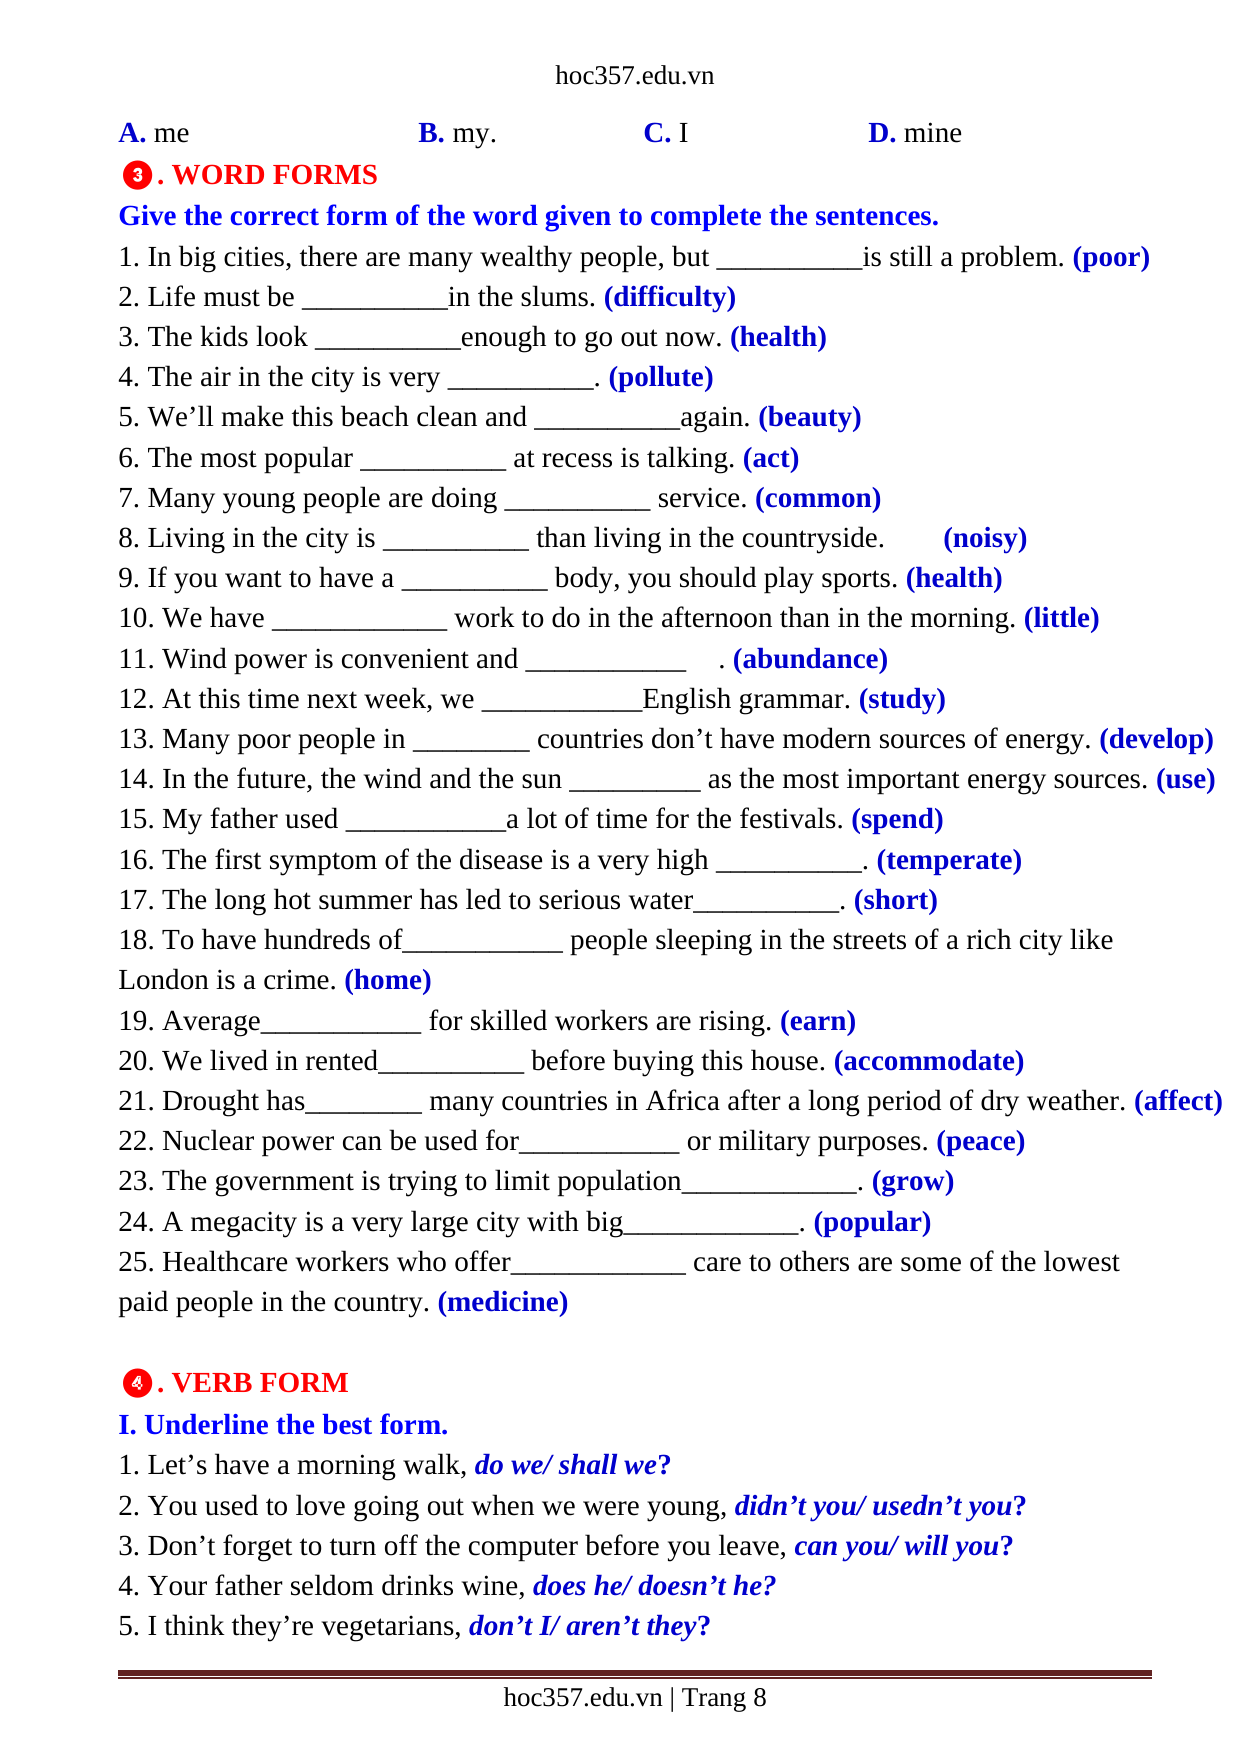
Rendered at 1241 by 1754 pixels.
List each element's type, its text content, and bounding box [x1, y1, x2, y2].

text ❹. VERB FORM [118, 1364, 1152, 1400]
text 15. My father used ___________a lot of time for the festivals. (spend) [118, 802, 1152, 835]
text 6. The most popular __________ at recess is talking. (act) [118, 440, 1152, 473]
text 20. We lived in rented__________ before buying this house. (accommodate) [118, 1043, 1152, 1076]
text 25. Healthcare workers who offer____________ care to others are some of the lowest paid people in the country. (medicine) [118, 1244, 1152, 1318]
text 2. Life must be __________in the slums. (difficulty) [118, 279, 1152, 312]
text 4. Your father seldom drinks wine, does he/ doesn’t he? [118, 1568, 1152, 1602]
text 13. Many poor people in ________ countries don’t have modern sources of energy. (develop) [118, 721, 1226, 755]
text 7. Many young people are doing __________ service. (common) [118, 480, 1152, 513]
text 4. The air in the city is very __________. (pollute) [118, 359, 1152, 393]
text 11. Wind power is convenient and ___________ . (abundance) [118, 641, 1152, 674]
text 21. Drought has________ many countries in Africa after a long period of dry weather. (affect) [118, 1083, 1226, 1117]
list I. Underline the best form. [118, 1407, 1152, 1441]
text 5. I think they’re vegetarians, don’t I/ aren’t they? [118, 1608, 1152, 1642]
text ❸. WORD FORMS [118, 156, 1152, 191]
text 23. The government is trying to limit population____________. (grow) [118, 1163, 1152, 1197]
text Give the correct form of the word given to complete the sentences. [118, 198, 1152, 232]
text 18. To have hundreds of___________ people sleeping in the streets of a rich city like London is a crime. (home) [118, 922, 1152, 996]
text 9. If you want to have a __________ body, you should play sports. (health) [118, 560, 1152, 594]
text 3. Don’t forget to turn off the computer before you leave, can you/ will you? [118, 1528, 1152, 1561]
text 22. Nuclear power can be used for___________ or military purposes. (peace) [118, 1123, 1152, 1157]
text 14. In the future, the wind and the sun _________ as the most important energy sources. (use) [118, 761, 1226, 795]
text 1. In big cities, there are many wealthy people, but __________is still a problem. (poor) [118, 239, 1211, 272]
text 5. We’ll make this beach clean and __________again. (beauty) [118, 399, 1152, 433]
text 1. Let’s have a morning walk, do we/ shall we? [118, 1447, 1152, 1481]
text A. me B. my. C. I D. mine [118, 116, 1152, 149]
text 8. Living in the city is __________ than living in the countryside. (noisy) [118, 520, 1152, 554]
text 10. We have ____________ work to do in the afternoon than in the morning. (little) [118, 601, 1152, 634]
text 16. The first symptom of the disease is a very high __________. (temperate) [118, 842, 1152, 875]
text 12. At this time next week, we ___________English grammar. (study) [118, 681, 1152, 714]
text 24. A megacity is a very large city with big____________. (popular) [118, 1204, 1152, 1237]
text 17. The long hot summer has led to serious water__________. (short) [118, 882, 1152, 916]
text 3. The kids look __________enough to go out now. (health) [118, 319, 1152, 353]
text 19. Average___________ for skilled workers are rising. (earn) [118, 1003, 1152, 1036]
text 2. You used to love going out when we were young, didn’t you/ usedn’t you? [118, 1488, 1152, 1521]
